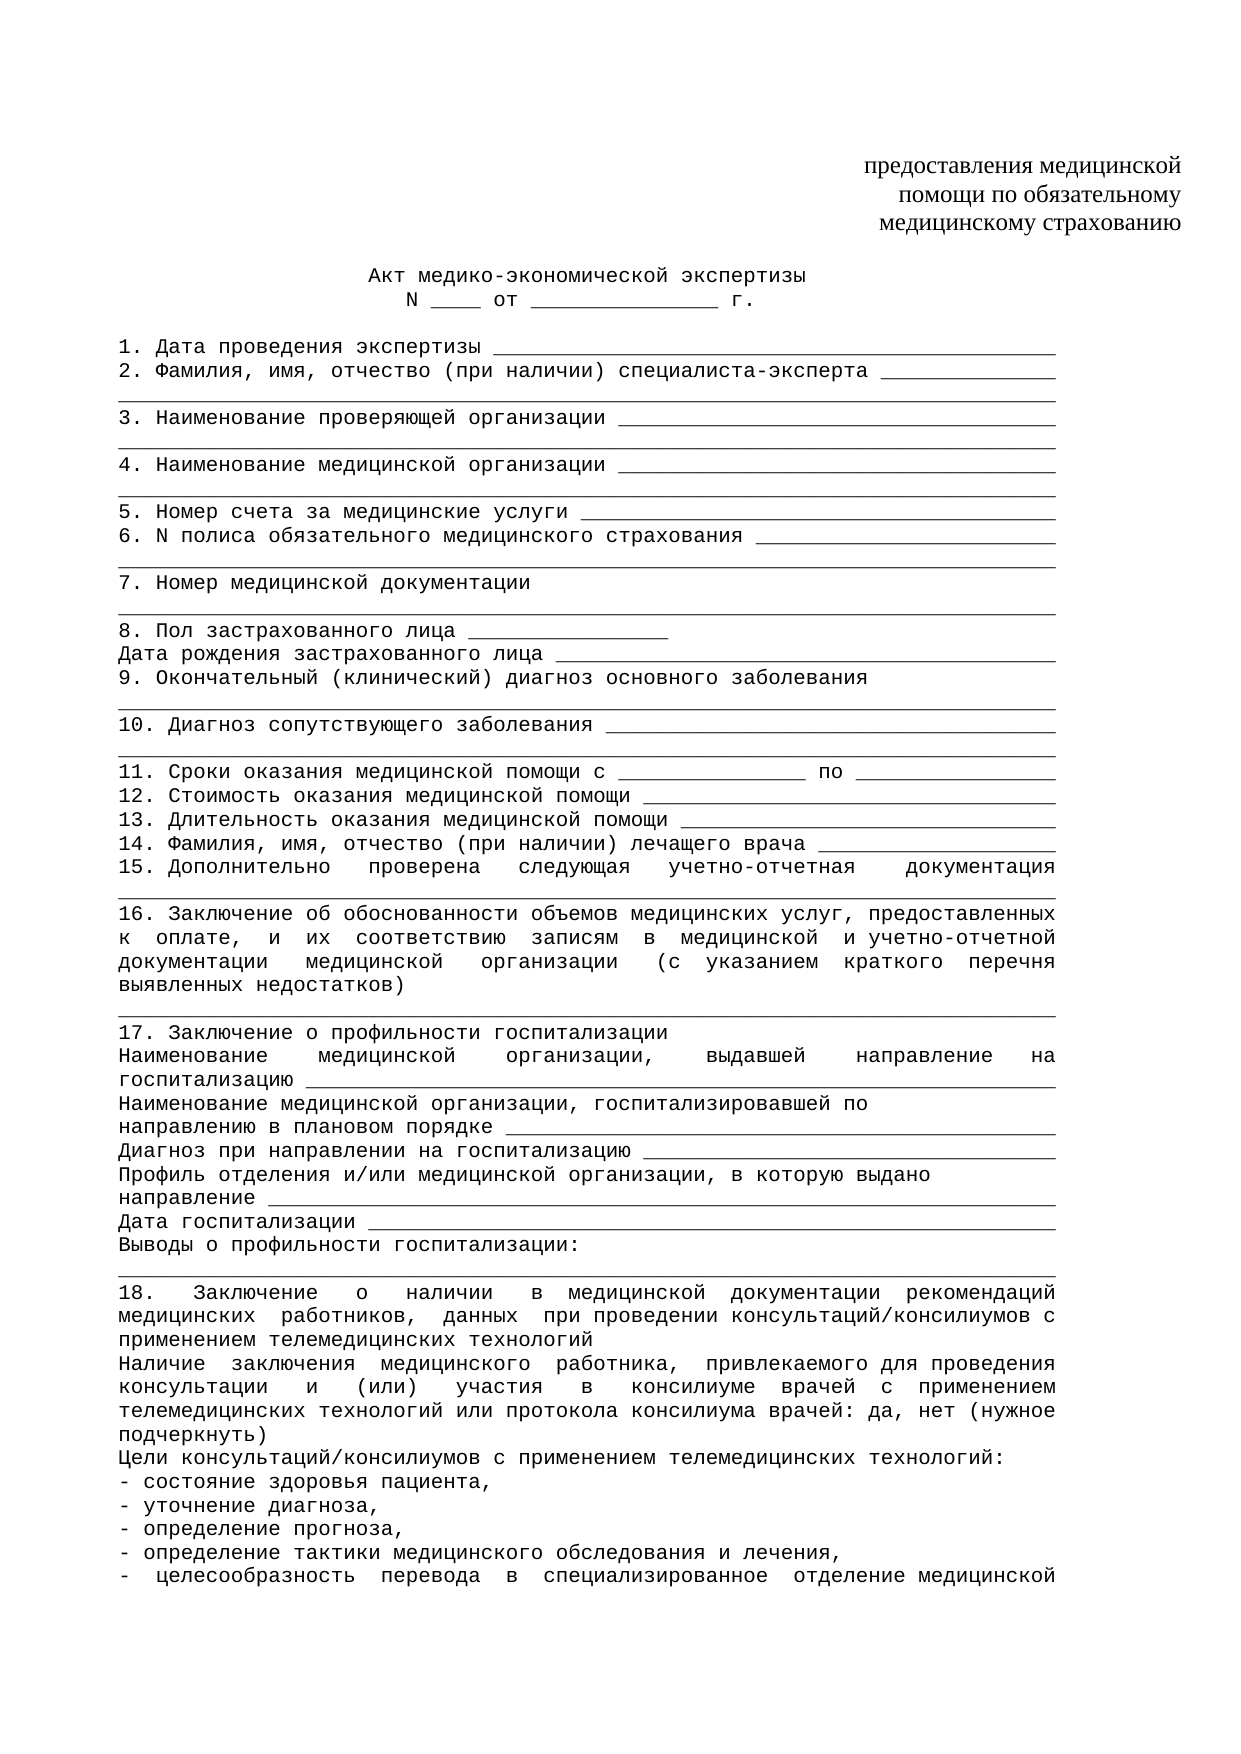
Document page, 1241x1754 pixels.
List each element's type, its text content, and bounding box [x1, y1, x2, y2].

text ___________________________________________________________________________ [118, 431, 1181, 454]
text 13. Длительность оказания медицинской помощи ______________________________ [118, 809, 1181, 832]
text к оплате, и их соответствию записям в медицинской и учетно-отчетной [118, 927, 1181, 951]
text 14. Фамилия, имя, отчество (при наличии) лечащего врача ___________________ [118, 832, 1181, 856]
text телемедицинских технологий или протокола консилиума врачей: да, нет (нужное [118, 1400, 1181, 1424]
text 15. Дополнительно проверена следующая учетно-отчетная документация [118, 856, 1181, 880]
text выявленных недостатков) [118, 974, 1181, 998]
text ___________________________________________________________________________ [118, 738, 1181, 762]
text - определение тактики медицинского обследования и лечения, [118, 1542, 1181, 1566]
text 17. Заключение о профильности госпитализации [118, 1022, 1181, 1045]
text ___________________________________________________________________________ [118, 880, 1181, 903]
text 3. Наименование проверяющей организации ___________________________________ [118, 407, 1181, 431]
text - целесообразность перевода в специализированное отделение медицинской [118, 1566, 1181, 1589]
text ___________________________________________________________________________ [118, 596, 1181, 620]
text 5. Номер счета за медицинские услуги ______________________________________ [118, 501, 1181, 525]
text Диагноз при направлении на госпитализацию _________________________________ [118, 1140, 1181, 1163]
text Наименование медицинской организации, госпитализировавшей по [118, 1093, 1181, 1116]
text 1. Дата проведения экспертизы _____________________________________________ [118, 336, 1181, 359]
text Наличие заключения медицинского работника, привлекаемого для проведения [118, 1353, 1181, 1376]
text консультации и (или) участия в консилиуме врачей с применением [118, 1376, 1181, 1400]
text Профиль отделения и/или медицинской организации, в которую выдано [118, 1163, 1181, 1187]
text - уточнение диагноза, [118, 1494, 1181, 1518]
text 9. Окончательный (клинический) диагноз основного заболевания [118, 667, 1181, 691]
text медицинских работников, данных при проведении консультаций/консилиумов с [118, 1305, 1181, 1329]
text ___________________________________________________________________________ [118, 383, 1181, 407]
text подчеркнуть) [118, 1424, 1181, 1447]
text 12. Стоимость оказания медицинской помощи _________________________________ [118, 785, 1181, 809]
text ___________________________________________________________________________ [118, 1258, 1181, 1282]
text Выводы о профильности госпитализации: [118, 1234, 1181, 1258]
text 11. Сроки оказания медицинской помощи с _______________ по ________________ [118, 762, 1181, 785]
text направление _______________________________________________________________ [118, 1187, 1181, 1211]
text 18. Заключение о наличии в медицинской документации рекомендаций [118, 1282, 1181, 1305]
text Акт медико-экономической экспертизы [118, 265, 1181, 289]
text 7. Номер медицинской документации [118, 572, 1181, 596]
text госпитализацию ____________________________________________________________ [118, 1069, 1181, 1093]
text ___________________________________________________________________________ [118, 478, 1181, 501]
text ___________________________________________________________________________ [118, 549, 1181, 572]
text 16. Заключение об обоснованности объемов медицинских услуг, предоставленных [118, 903, 1181, 927]
text 2. Фамилия, имя, отчество (при наличии) специалиста-эксперта ______________ [118, 359, 1181, 383]
text Цели консультаций/консилиумов с применением телемедицинских технологий: [118, 1447, 1181, 1471]
text ___________________________________________________________________________ [118, 998, 1181, 1022]
text N ____ от _______________ г. [118, 289, 1181, 312]
text медицинскому страхованию [118, 207, 1181, 236]
text документации медицинской организации (с указанием краткого перечня [118, 951, 1181, 974]
text ___________________________________________________________________________ [118, 691, 1181, 714]
text предоставления медицинской [118, 150, 1181, 179]
text применением телемедицинских технологий [118, 1329, 1181, 1353]
text 6. N полиса обязательного медицинского страхования ________________________ [118, 525, 1181, 549]
text Дата рождения застрахованного лица ________________________________________ [118, 643, 1181, 667]
text 10. Диагноз сопутствующего заболевания ____________________________________ [118, 714, 1181, 738]
text Наименование медицинской организации, выдавшей направление на [118, 1045, 1181, 1069]
text 8. Пол застрахованного лица ________________ [118, 620, 1181, 643]
text - состояние здоровья пациента, [118, 1471, 1181, 1494]
text 4. Наименование медицинской организации ___________________________________ [118, 454, 1181, 478]
text помощи по обязательному [118, 179, 1181, 207]
text направлению в плановом порядке ____________________________________________ [118, 1116, 1181, 1140]
text - определение прогноза, [118, 1518, 1181, 1542]
text Дата госпитализации _______________________________________________________ [118, 1211, 1181, 1234]
